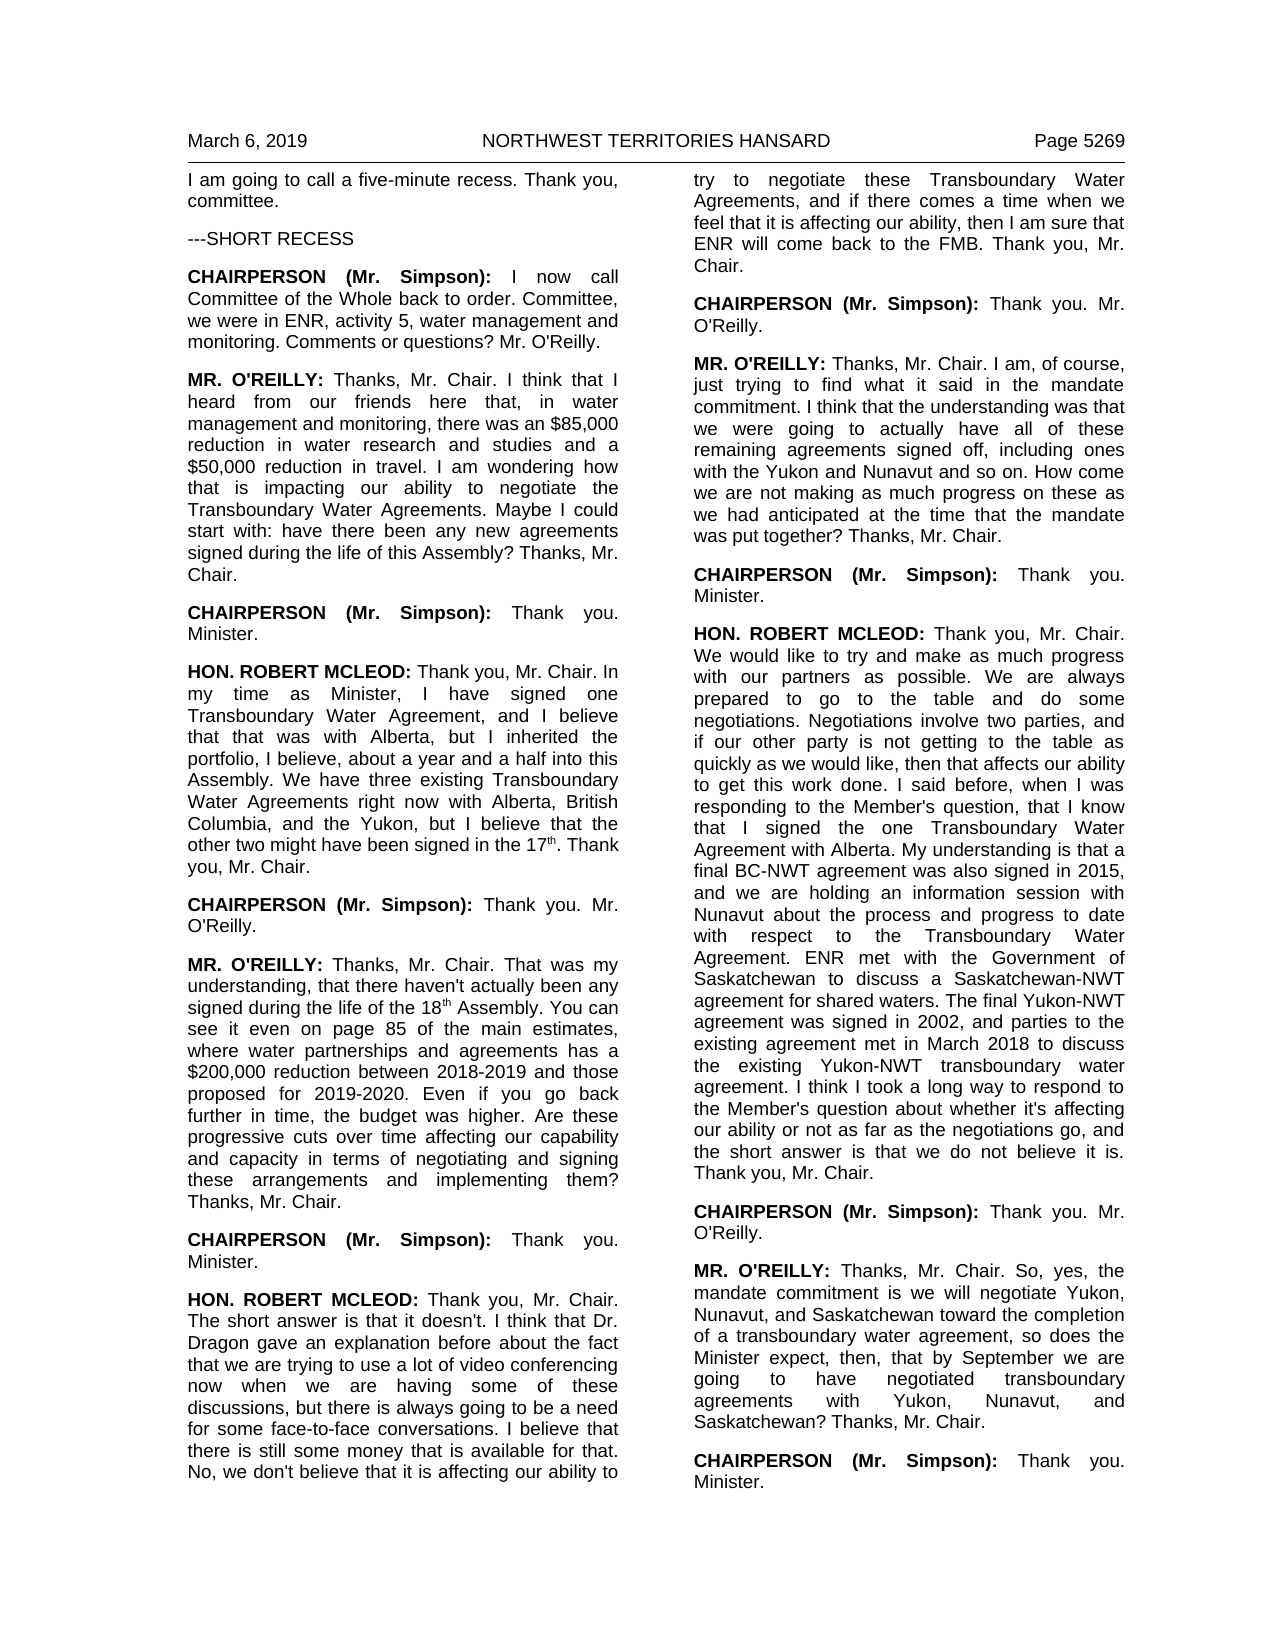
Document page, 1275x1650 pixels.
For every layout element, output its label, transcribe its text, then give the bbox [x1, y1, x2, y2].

text CHAIRPERSON (Mr. Simpson): Thank you. Minister. [694, 1449, 1125, 1492]
text MR. O'REILLY: Thanks, Mr. Chair. I think that I heard from our friends here that, in water management and monitoring, there was an $85,000 reduction in water research and studies and a $50,000 reduction in travel. I am wondering how that is impacting our ability to negotiate the Transboundary Water Agreements. Maybe I could start with: have there been any new agreements signed during the life of this Assembly? Thanks, Mr. Chair. [187, 369, 619, 585]
text MR. O'REILLY: Thanks, Mr. Chair. That was my understanding, that there haven't actually been any signed during the life of the 18th Assembly. You can see it even on page 85 of the main estimates, where water partnerships and agreements has a $200,000 reduction between 2018-2019 and those proposed for 2019-2020. Even if you go back further in time, the budget was higher. Are these progressive cuts over time affecting our capability and capacity in terms of negotiating and signing these arrangements and implementing them? Thanks, Mr. Chair. [187, 953, 619, 1212]
text MR. O'REILLY: Thanks, Mr. Chair. So, yes, the mandate commitment is we will negotiate Yukon, Nunavut, and Saskatchewan toward the completion of a transboundary water agreement, so does the Minister expect, then, that by September we are going to have negotiated transboundary agreements with Yukon, Nunavut, and Saskatchewan? Thanks, Mr. Chair. [694, 1260, 1125, 1433]
text CHAIRPERSON (Mr. Simpson): I now call Committee of the Whole back to order. Committee, we were in ENR, activity 5, water management and monitoring. Comments or questions? Mr. O'Reilly. [187, 266, 619, 353]
text CHAIRPERSON (Mr. Simpson): Thank you. Minister. [187, 602, 619, 645]
text CHAIRPERSON (Mr. Simpson): Thank you. Mr. O'Reilly. [694, 1200, 1125, 1243]
text CHAIRPERSON (Mr. Simpson): Thank you. Mr. O'Reilly. [694, 293, 1125, 336]
text MR. O'REILLY: Thanks, Mr. Chair. I am, of course, just trying to find what it said in the mandate commitment. I think that the understanding was that we were going to actually have all of these remaining agreements signed off, including ones with the Yukon and Nunavut and so on. How come we are not making as much progress on these as we had anticipated at the time that the mandate was put together? Thanks, Mr. Chair. [694, 353, 1125, 547]
text HON. ROBERT MCLEOD: Thank you, Mr. Chair. The short answer is that it doesn't. I think that Dr. Dragon gave an explanation before about the fact that we are trying to use a lot of video conferencing now when we are having some of these discussions, but there is always going to be a need for some face-to-face conversations. I believe that there is still some money that is available for that. No, we don't believe that it is affecting our ability to try to negotiate these Transboundary Water Agreements, and if there comes a time when we feel that it is affecting our ability, then I am sure that ENR will come back to the FMB. Thank you, Mr. Chair. [694, 168, 1125, 276]
text HON. ROBERT MCLEOD: Thank you, Mr. Chair. The short answer is that it doesn't. I think that Dr. Dragon gave an explanation before about the fact that we are trying to use a lot of video conferencing now when we are having some of these discussions, but there is always going to be a need for some face-to-face conversations. I believe that there is still some money that is available for that. No, we don't believe that it is affecting our ability to try to negotiate these Transboundary Water Agreements, and if there comes a time when we feel that it is affecting our ability, then I am sure that ENR will come back to the FMB. Thank you, Mr. Chair. [187, 1289, 619, 1483]
text HON. ROBERT MCLEOD: Thank you, Mr. Chair. In my time as Minister, I have signed one Transboundary Water Agreement, and I believe that that was with Alberta, but I inherited the portfolio, I believe, about a year and a half into this Assembly. We have three existing Transboundary Water Agreements right now with Alberta, British Columbia, and the Yukon, but I believe that the other two might have been signed in the 17th. Thank you, Mr. Chair. [187, 661, 619, 877]
text CHAIRPERSON (Mr. Simpson): Thank you. Minister. [187, 1229, 619, 1272]
text HON. ROBERT MCLEOD: Thank you, Mr. Chair. We would like to try and make as much progress with our partners as possible. We are always prepared to go to the table and do some negotiations. Negotiations involve two parties, and if our other party is not getting to the table as quickly as we would like, then that affects our ability to get this work done. I said before, when I was responding to the Member's question, that I know that I signed the one Transboundary Water Agreement with Alberta. My understanding is that a final BC-NWT agreement was also signed in 2015, and we are holding an information session with Nunavut about the process and progress to date with respect to the Transboundary Water Agreement. ENR met with the Government of Saskatchewan to discuss a Saskatchewan-NWT agreement for shared waters. The final Yukon-NWT agreement was signed in 2002, and parties to the existing agreement met in March 2018 to discuss the existing Yukon-NWT transboundary water agreement. I think I took a long way to respond to the Member's question about whether it's affecting our ability or not as far as the negotiations go, and the short answer is that we do not believe it is. Thank you, Mr. Chair. [694, 623, 1125, 1184]
text CHAIRPERSON (Mr. Simpson): Thank you. Mr. O'Reilly. [187, 894, 619, 937]
text CHAIRPERSON (Mr. Simpson): Thank you. Minister. [694, 563, 1125, 606]
text ---SHORT RECESS [187, 228, 619, 250]
